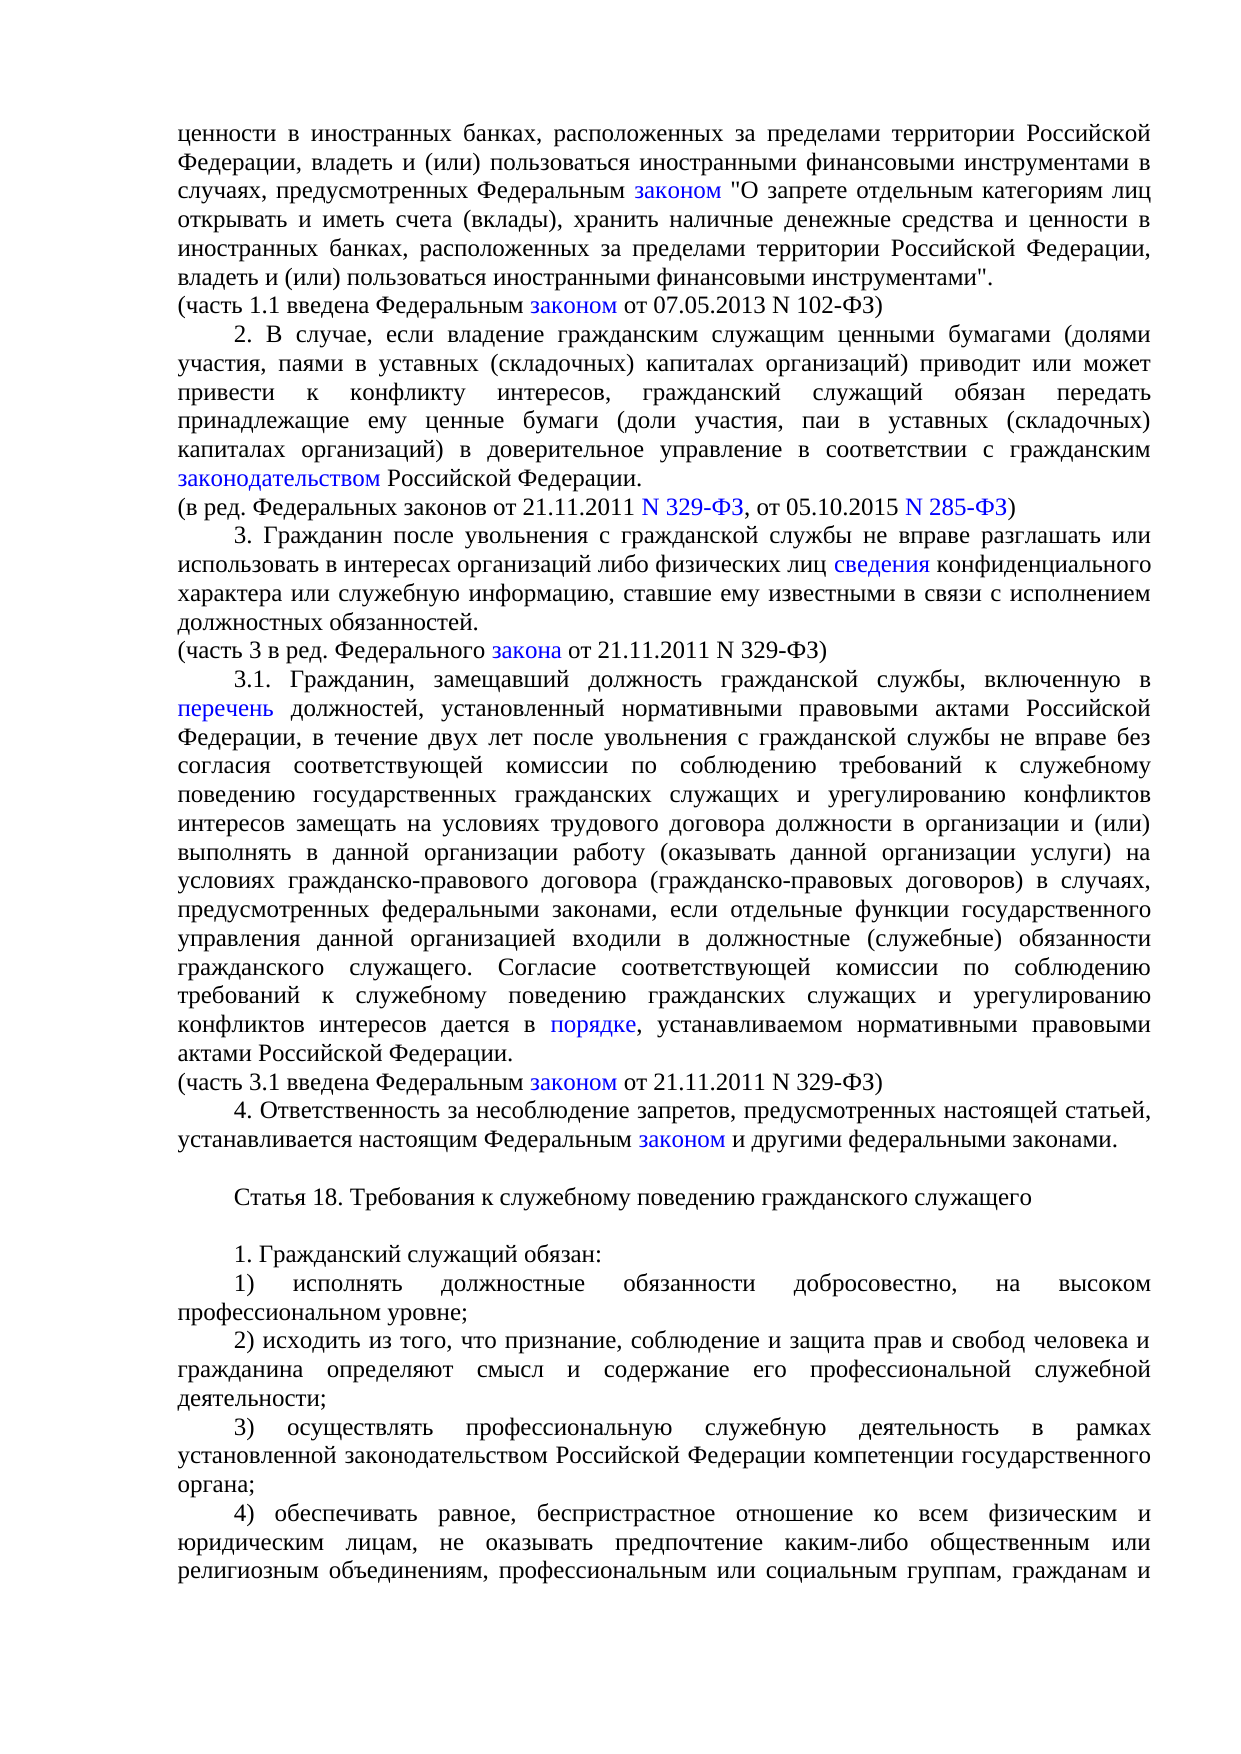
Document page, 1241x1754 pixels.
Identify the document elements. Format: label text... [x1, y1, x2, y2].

text 1. Гражданский служащий обязан: [177, 1239, 1152, 1268]
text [177, 118, 1152, 291]
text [177, 1498, 1152, 1584]
text (часть 3 в ред. Федерального закона от 21.11.2011 N 329-ФЗ) [177, 636, 1152, 664]
text 2. В случае, если владение гражданским служащим ценными бумагами (долями участия, паями в уставных (складочных) капиталах организаций) приводит или может привести к конфликту интересов, гражданский служащий обязан передать принадлежащие ему ценные бумаги (доли участия, паи в уставных (складочных) капиталах организаций) в доверительное управление в соответствии с гражданским законодательством Российской Федерации. [177, 319, 1152, 492]
text 3) осуществлять профессиональную служебную деятельность в рамках установленной законодательством Российской Федерации компетенции государственного органа; [177, 1412, 1152, 1498]
text (часть 1.1 введена Федеральным законом от 07.05.2013 N 102-ФЗ) [177, 291, 1152, 319]
text 3. Гражданин после увольнения с гражданской службы не вправе разглашать или использовать в интересах организаций либо физических лиц сведения конфиденциального характера или служебную информацию, ставшие ему известными в связи с исполнением должностных обязанностей. [177, 521, 1152, 636]
text (в ред. Федеральных законов от 21.11.2011 N 329-ФЗ, от 05.10.2015 N 285-ФЗ) [177, 492, 1152, 521]
text 1) исполнять должностные обязанности добросовестно, на высоком профессиональном уровне; [177, 1268, 1152, 1326]
text (часть 3.1 введена Федеральным законом от 21.11.2011 N 329-ФЗ) [177, 1067, 1152, 1096]
text 4. Ответственность за несоблюдение запретов, предусмотренных настоящей статьей, устанавливается настоящим Федеральным законом и другими федеральными законами. [177, 1096, 1152, 1153]
text 2) исходить из того, что признание, соблюдение и защита прав и свобод человека и гражданина определяют смысл и содержание его профессиональной служебной деятельности; [177, 1326, 1152, 1412]
text 3.1. Гражданин, замещавший должность гражданской службы, включенную в перечень должностей, установленный нормативными правовыми актами Российской Федерации, в течение двух лет после увольнения с гражданской службы не вправе без согласия соответствующей комиссии по соблюдению требований к служебному поведению государственных гражданских служащих и урегулированию конфликтов интересов замещать на условиях трудового договора должности в организации и (или) выполнять в данной организации работу (оказывать данной организации услуги) на условиях гражданско-правового договора (гражданско-правовых договоров) в случаях, предусмотренных федеральными законами, если отдельные функции государственного управления данной организацией входили в должностные (служебные) обязанности гражданского служащего. Согласие соответствующей комиссии по соблюдению требований к служебному поведению гражданских служащих и урегулированию конфликтов интересов дается в порядке, устанавливаемом нормативными правовыми актами Российской Федерации. [177, 664, 1152, 1067]
text Статья 18. Требования к служебному поведению гражданского служащего [177, 1182, 1152, 1211]
